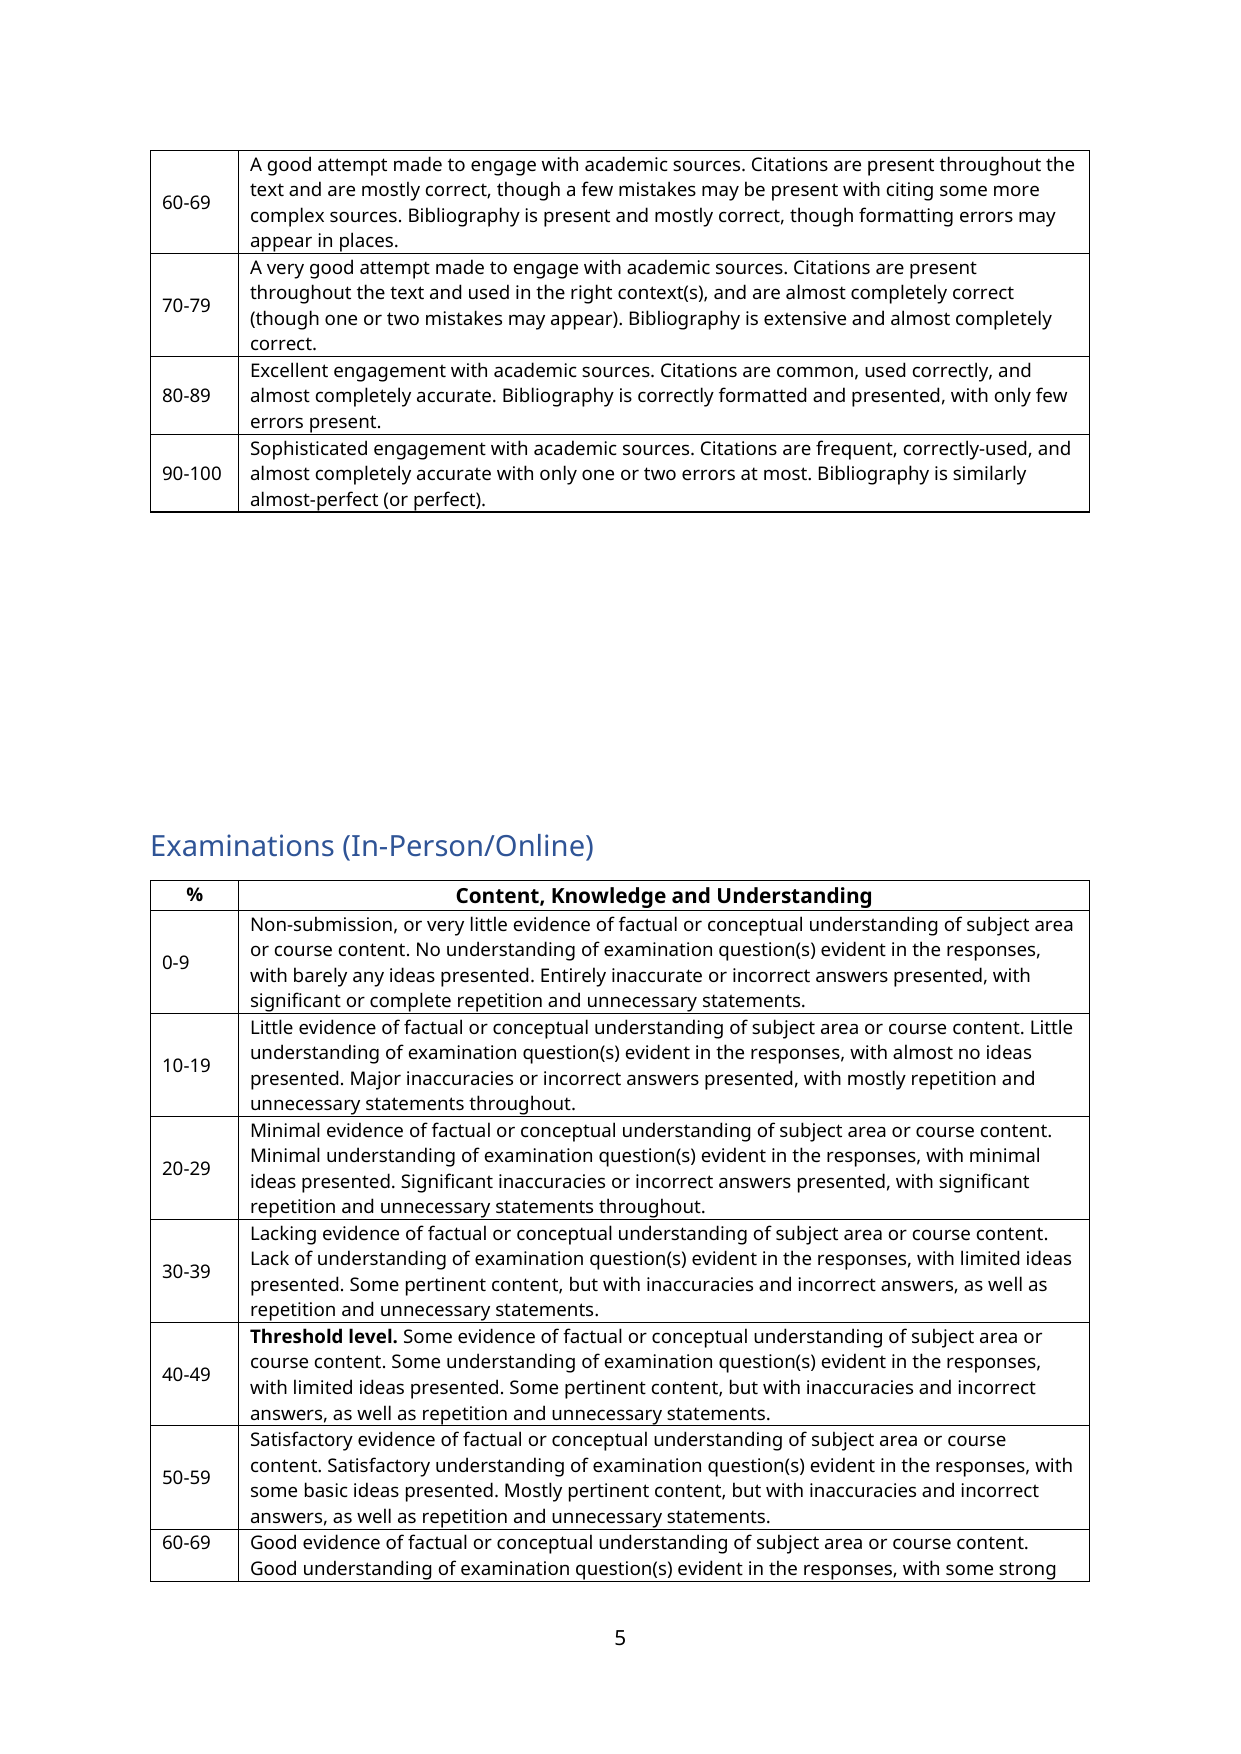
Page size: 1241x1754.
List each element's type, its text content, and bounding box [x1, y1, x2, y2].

table_cell 50-59 [151, 1426, 238, 1528]
table_cell A very good attempt made to engage with academic sources. Citations are present throughout the text and used in the right context(s), and are almost completely correct (though one or two mistakes may appear). Bibliography is extensive and almost completely correct. [239, 254, 1089, 356]
table_cell Lacking evidence of factual or conceptual understanding of subject area or course content. Lack of understanding of examination question(s) evident in the responses, with limited ideas presented. Some pertinent content, but with inaccuracies and incorrect answers, as well as repetition and unnecessary statements. [239, 1220, 1089, 1322]
table_cell Sophisticated engagement with academic sources. Citations are frequent, correctly-used, and almost completely accurate with only one or two errors at most. Bibliography is similarly almost-perfect (or perfect). [239, 435, 1089, 511]
table_cell Non-submission, or very little evidence of factual or conceptual understanding of subject area or course content. No understanding of examination question(s) evident in the responses, with barely any ideas presented. Entirely inaccurate or incorrect answers presented, with significant or complete repetition and unnecessary statements. [239, 911, 1089, 1013]
table_cell Excellent engagement with academic sources. Citations are common, used correctly, and almost completely accurate. Bibliography is correctly formatted and presented, with only few errors present. [239, 357, 1089, 434]
table_cell Little evidence of factual or conceptual understanding of subject area or course content. Little understanding of examination question(s) evident in the responses, with almost no ideas presented. Major inaccuracies or incorrect answers presented, with mostly repetition and unnecessary statements throughout. [239, 1014, 1089, 1116]
table_cell 10-19 [151, 1014, 238, 1116]
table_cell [239, 1530, 1089, 1581]
table_cell A good attempt made to engage with academic sources. Citations are present throughout the text and are mostly correct, though a few mistakes may be present with citing some more complex sources. Bibliography is present and mostly correct, though formatting errors may appear in places. [239, 151, 1089, 253]
table_cell 60-69 [151, 151, 238, 253]
table_cell 20-29 [151, 1117, 238, 1219]
table_cell 90-100 [151, 435, 238, 511]
table_cell 70-79 [151, 254, 238, 356]
table_cell Satisfactory evidence of factual or conceptual understanding of subject area or course content. Satisfactory understanding of examination question(s) evident in the responses, with some basic ideas presented. Mostly pertinent content, but with inaccuracies and incorrect answers, as well as repetition and unnecessary statements. [239, 1426, 1089, 1528]
table_header % [151, 881, 238, 910]
table_header Content, Knowledge and Understanding [239, 881, 1089, 910]
table_cell 80-89 [151, 357, 238, 434]
subtitle Examinations (In-Person/Online) [150, 825, 1090, 865]
table_cell 30-39 [151, 1220, 238, 1322]
table_cell 60-69 [151, 1530, 238, 1581]
table_cell 40-49 [151, 1323, 238, 1425]
table_cell Minimal evidence of factual or conceptual understanding of subject area or course content. Minimal understanding of examination question(s) evident in the responses, with minimal ideas presented. Significant inaccuracies or incorrect answers presented, with significant repetition and unnecessary statements throughout. [239, 1117, 1089, 1219]
table_cell Threshold level. Some evidence of factual or conceptual understanding of subject area or course content. Some understanding of examination question(s) evident in the responses, with limited ideas presented. Some pertinent content, but with inaccuracies and incorrect answers, as well as repetition and unnecessary statements. [239, 1323, 1089, 1425]
table_cell 0-9 [151, 911, 238, 1013]
